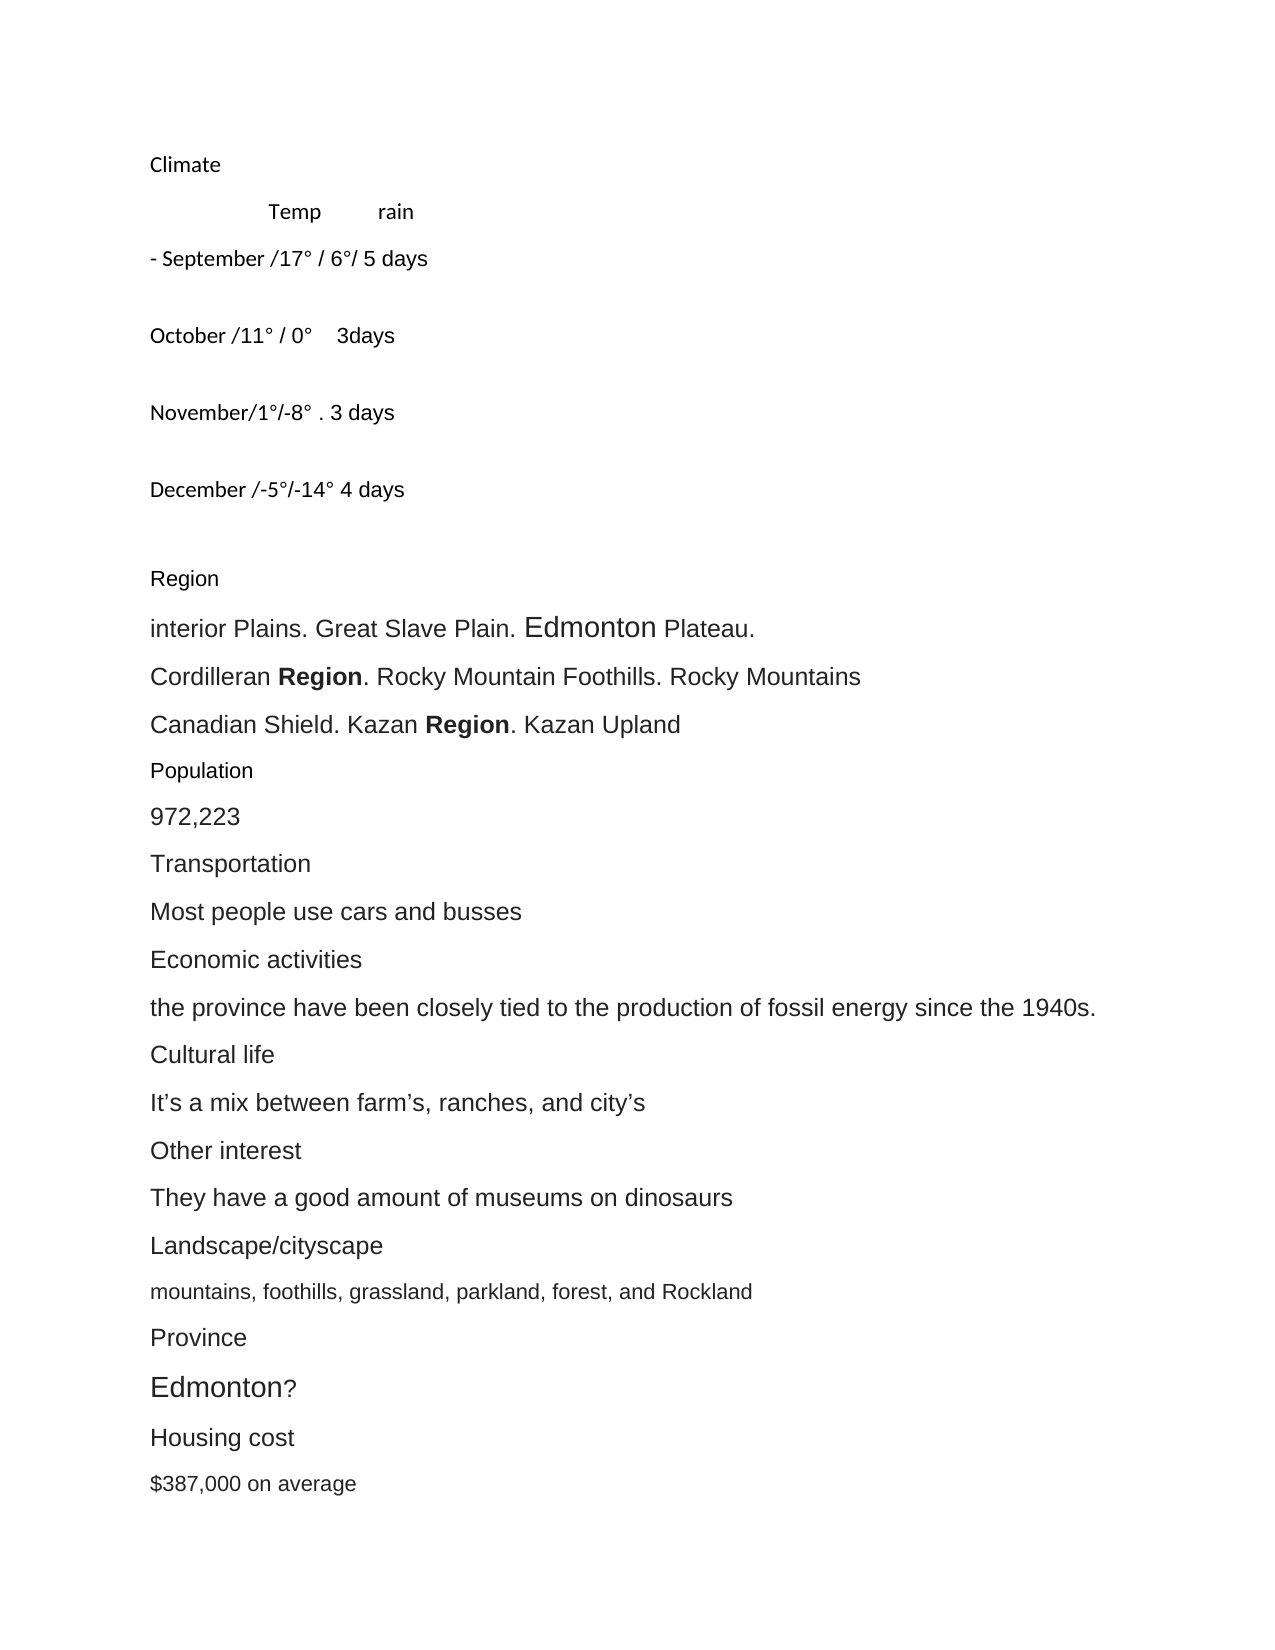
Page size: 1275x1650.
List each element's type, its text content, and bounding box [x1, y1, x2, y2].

text They have a good amount of museums on dinosaurs [150, 1183, 1125, 1212]
text Edmonton? [150, 1370, 1125, 1404]
text October /11° / 0° 3days [150, 291, 1125, 349]
text December /-5°/-14° 4 days [150, 445, 1125, 503]
text Population [150, 758, 1125, 783]
text Temp rain [150, 197, 1125, 225]
text Cultural life [150, 1040, 1125, 1069]
text Province [150, 1323, 1125, 1351]
text 972,223 [150, 802, 1125, 830]
text Region [150, 566, 1125, 591]
text Economic activities [150, 945, 1125, 973]
text $387,000 on average [150, 1471, 1125, 1496]
text - September /17° / 6°/ 5 days [150, 244, 1125, 272]
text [150, 1279, 1125, 1304]
text It’s a mix between farm’s, ranches, and city’s [150, 1088, 1125, 1117]
text the province have been closely tied to the production of fossil energy since the 1940s. [150, 992, 1125, 1021]
text Landscape/cityscape [150, 1231, 1125, 1260]
text Transportation [150, 849, 1125, 878]
text Most people use cars and busses [150, 897, 1125, 926]
text Housing cost [150, 1423, 1125, 1452]
text Climate [150, 150, 1125, 178]
text November/1°/-8° . 3 days [150, 368, 1125, 426]
text Other interest [150, 1136, 1125, 1164]
text interior Plains. Great Slave Plain. Edmonton Plateau. [150, 609, 1125, 643]
text Canadian Shield. Kazan Region. Kazan Upland [150, 710, 1125, 739]
text Cordilleran Region. Rocky Mountain Foothills. Rocky Mountains [150, 662, 1125, 691]
